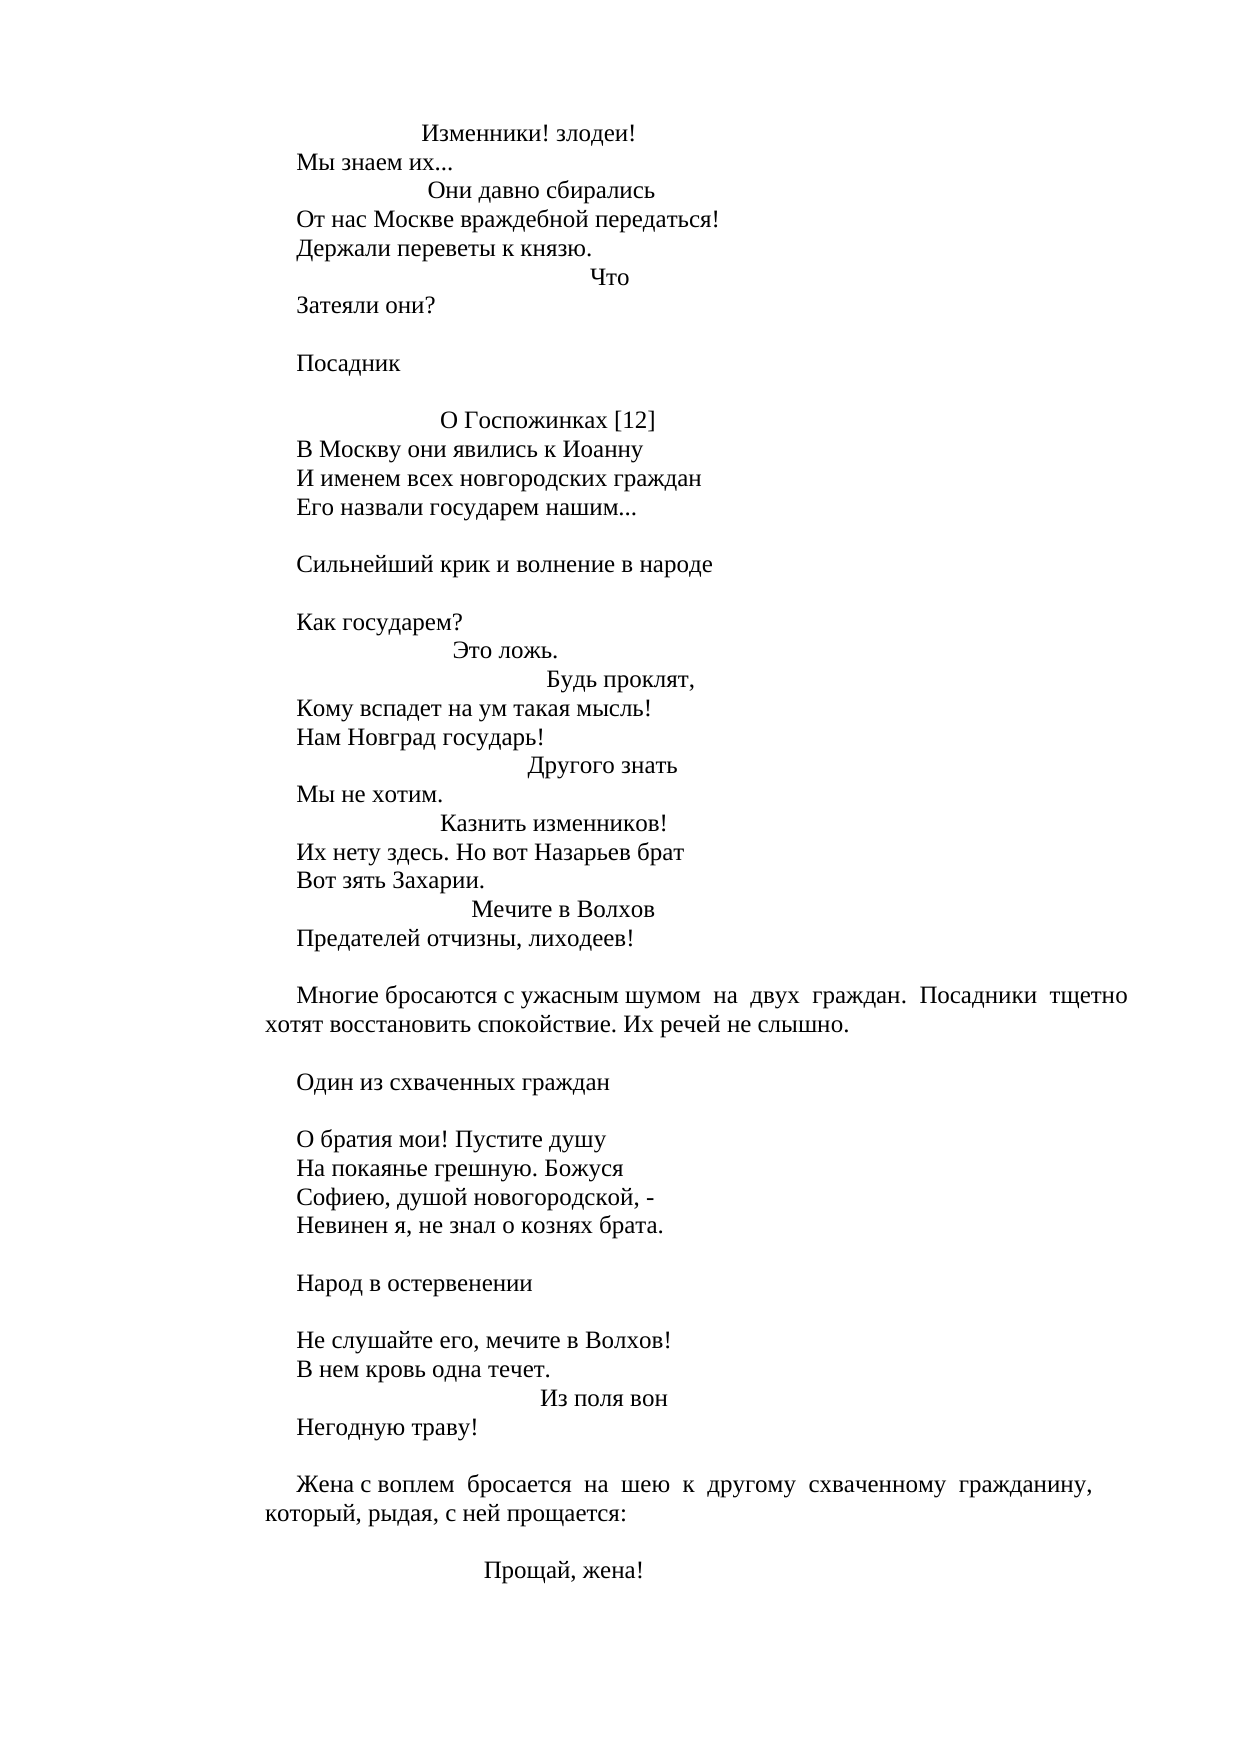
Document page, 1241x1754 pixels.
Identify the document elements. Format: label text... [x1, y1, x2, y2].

text Из поля вон [252, 1383, 1152, 1412]
text хотят восстановить спокойствие. Их речей не слышно. [252, 1009, 1152, 1038]
text Народ в остервенении [252, 1268, 1152, 1297]
text Изменники! злодеи! [252, 118, 1152, 147]
text Они давно сбирались [252, 176, 1152, 204]
text Не слушайте его, мечите в Волхов! [252, 1326, 1152, 1354]
text Его назвали государем нашим... [252, 492, 1152, 521]
text Вот зять Захарии. [252, 866, 1152, 894]
text В Москву они явились к Иоанну [252, 434, 1152, 463]
text О Госпожинках [12] [252, 406, 1152, 434]
text Как государем? [252, 607, 1152, 636]
text Мы не хотим. [252, 779, 1152, 808]
text Мечите в Волхов [252, 894, 1152, 923]
text И именем всех новгородских граждан [252, 463, 1152, 492]
text Сильнейший крик и волнение в народе [252, 549, 1152, 578]
text который, рыдая, с ней прощается: [252, 1498, 1152, 1527]
text Невинен я, не знал о кознях брата. [252, 1211, 1152, 1239]
text Что [252, 262, 1152, 291]
text От нас Москве враждебной передаться! [252, 204, 1152, 233]
text Посадник [252, 348, 1152, 377]
text Затеяли они? [252, 291, 1152, 319]
text Кому вспадет на ум такая мысль! [252, 693, 1152, 722]
text В нем кровь одна течет. [252, 1354, 1152, 1383]
text Негодную траву! [252, 1412, 1152, 1441]
text Другого знать [252, 751, 1152, 779]
text Многие бросаются с ужасным шумом на двух граждан. Посадники тщетно [252, 981, 1152, 1009]
text Софиею, душой новогородской, - [252, 1182, 1152, 1211]
text Держали переветы к князю. [252, 233, 1152, 262]
text Их нету здесь. Но вот Назарьев брат [252, 837, 1152, 866]
text Нам Новград государь! [252, 722, 1152, 751]
text Один из схваченных граждан [252, 1067, 1152, 1096]
text Мы знаем их... [252, 147, 1152, 176]
text На покаянье грешную. Божуся [252, 1153, 1152, 1182]
text Это ложь. [252, 636, 1152, 664]
text Предателей отчизны, лиходеев! [252, 923, 1152, 952]
text Жена с воплем бросается на шею к другому схваченному гражданину, [252, 1469, 1152, 1498]
text Прощай, жена! [252, 1556, 1152, 1584]
text Казнить изменников! [252, 808, 1152, 837]
text Будь проклят, [252, 664, 1152, 693]
text О братия мои! Пустите душу [252, 1124, 1152, 1153]
